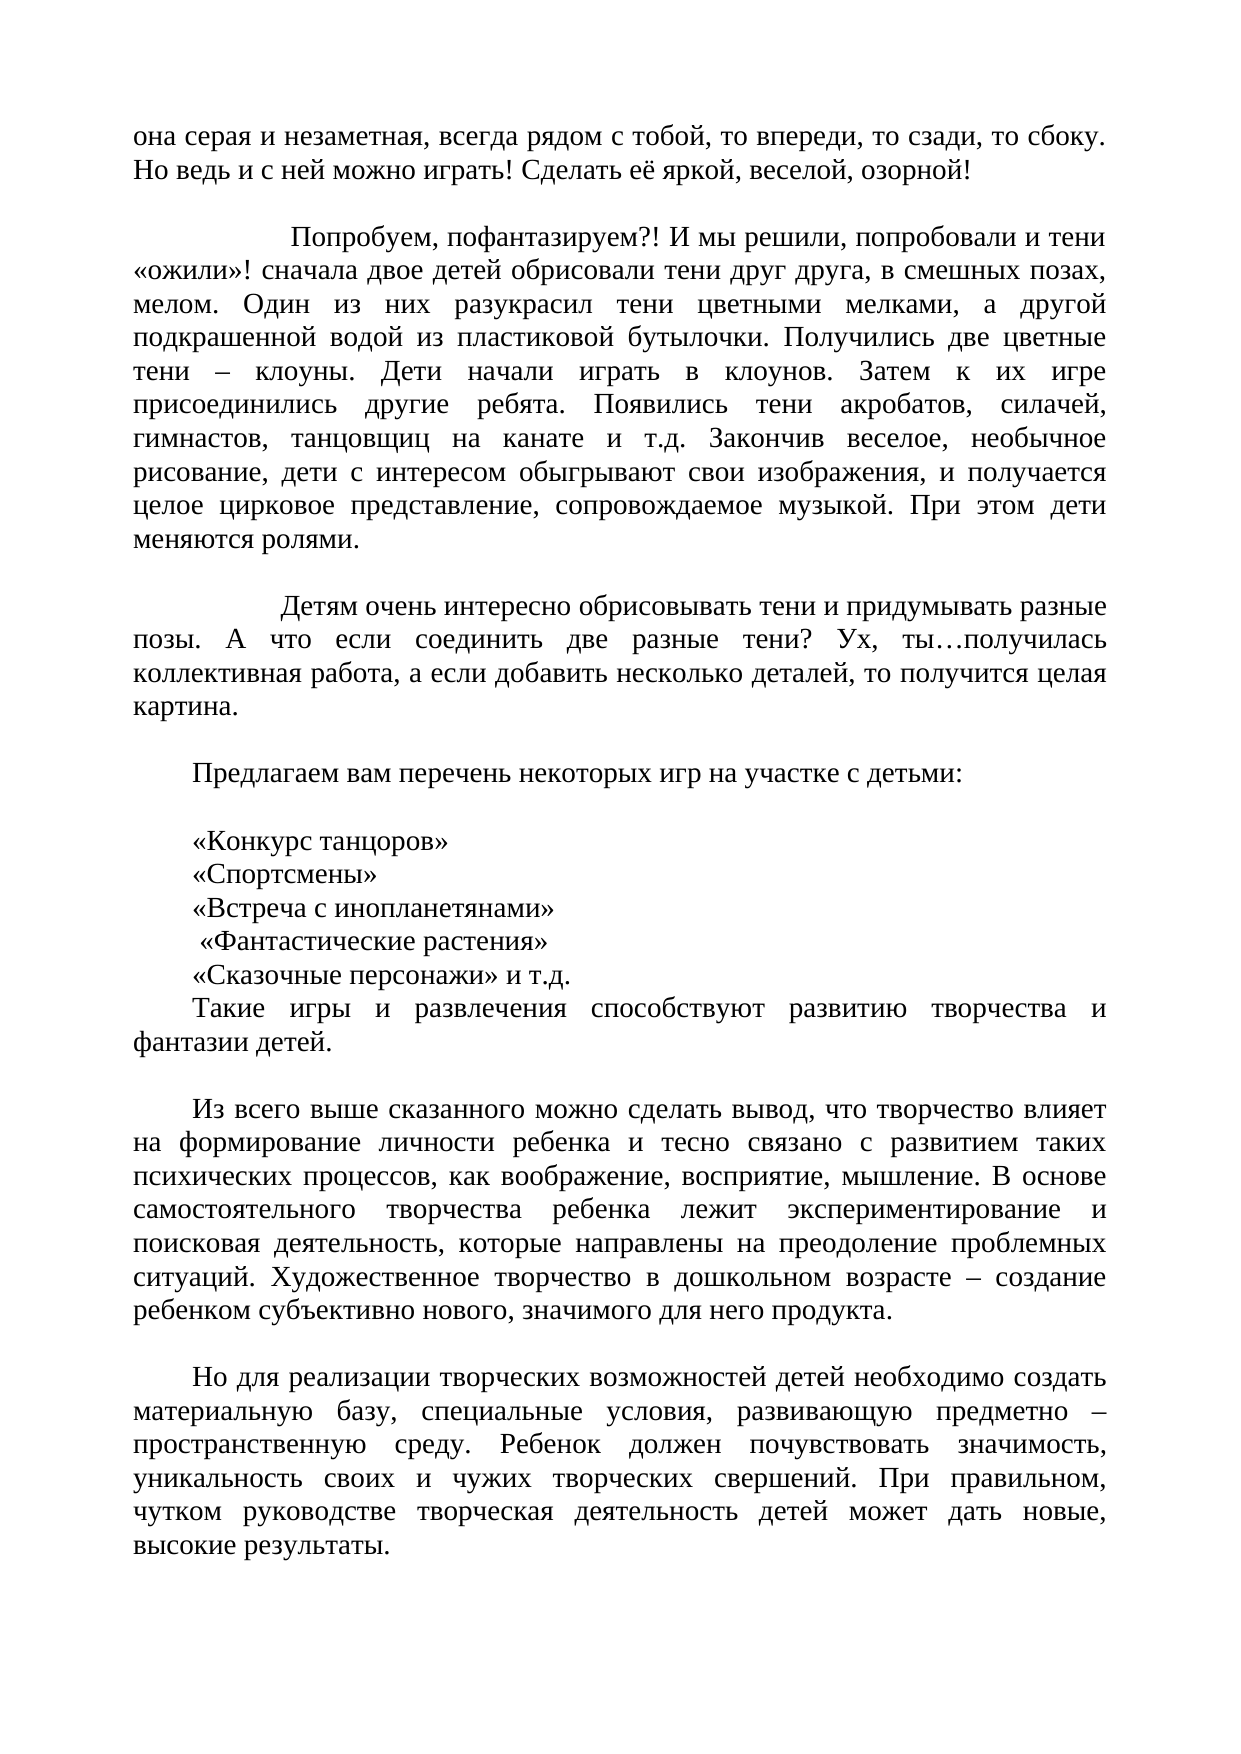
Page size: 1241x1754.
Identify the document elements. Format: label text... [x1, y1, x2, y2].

text «Фантастические растения» [133, 923, 1107, 957]
text Но для реализации творческих возможностей детей необходимо создать материальную базу, специальные условия, развивающую предметно – пространственную среду. Ребенок должен почувствовать значимость, уникальность своих и чужих творческих свершений. При правильном, чутком руководстве творческая деятельность детей может дать новые, высокие результаты. [133, 1359, 1107, 1561]
text Из всего выше сказанного можно сделать вывод, что творчество влияет на формирование личности ребенка и тесно связано с развитием таких психических процессов, как воображение, восприятие, мышление. В основе самостоятельного творчества ребенка лежит экспериментирование и поисковая деятельность, которые направлены на преодоление проблемных ситуаций. Художественное творчество в дошкольном возрасте – создание ребенком субъективно нового, значимого для него продукта. [133, 1091, 1107, 1326]
text «Конкурс танцоров» [133, 823, 1107, 856]
text Попробуем, пофантазируем?! И мы решили, попробовали и тени «ожили»! сначала двое детей обрисовали тени друг друга, в смешных позах, мелом. Один из них разукрасил тени цветными мелками, а другой подкрашенной водой из пластиковой бутылочки. Получились две цветные тени – клоуны. Дети начали играть в клоунов. Затем к их игре присоединились другие ребята. Появились тени акробатов, силачей, гимнастов, танцовщиц на канате и т.д. Закончив веселое, необычное рисование, дети с интересом обыгрывают свои изображения, и получается целое цирковое представление, сопровождаемое музыкой. При этом дети меняются ролями. [133, 219, 1107, 554]
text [133, 118, 1107, 185]
text Предлагаем вам перечень некоторых игр на участке с детьми: [133, 756, 1107, 789]
text Детям очень интересно обрисовывать тени и придумывать разные позы. А что если соединить две разные тени? Ух, ты…получилась коллективная работа, а если добавить несколько деталей, то получится целая картина. [133, 588, 1107, 722]
text «Встреча с инопланетянами» [133, 890, 1107, 923]
text «Спортсмены» [133, 856, 1107, 890]
text Такие игры и развлечения способствуют развитию творчества и фантазии детей. [133, 990, 1107, 1057]
text «Сказочные персонажи» и т.д. [133, 957, 1107, 990]
